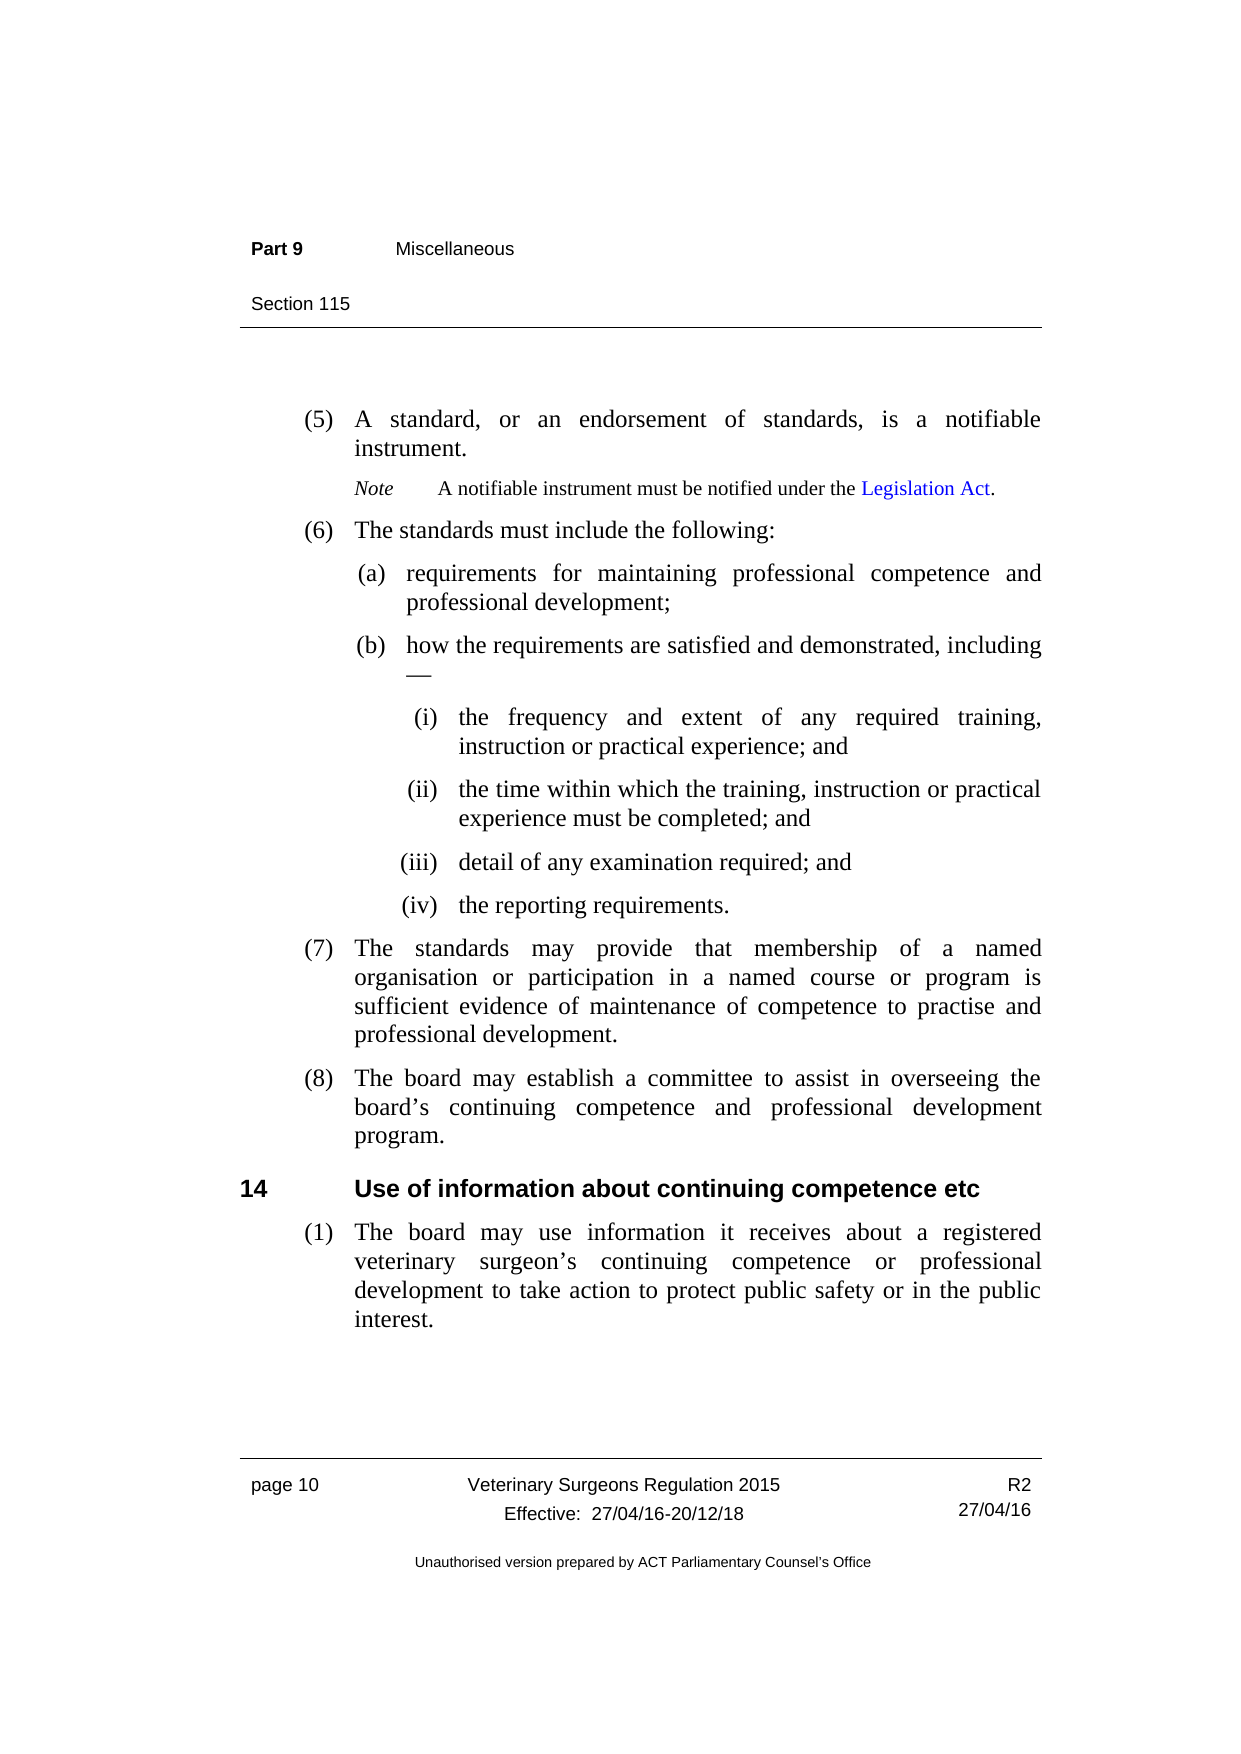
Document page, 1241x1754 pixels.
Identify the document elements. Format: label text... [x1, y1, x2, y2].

text (a) requirements for maintaining professional competence and professional development; [239, 558, 1042, 616]
text (1) The board may use information it receives about a registered veterinary surgeon’s continuing competence or professional development to take action to protect public safety or in the public interest. [239, 1217, 1042, 1332]
text (ii) the time within which the training, instruction or practical experience must be completed; and [239, 774, 1042, 832]
text Note A notifiable instrument must be notified under the Legislation Act. [354, 476, 1042, 500]
text (6) The standards must include the following: [239, 515, 1042, 544]
text (b) how the requirements are satisfied and demonstrated, including— [239, 630, 1042, 688]
text (8) The board may establish a committee to assist in overseeing the board’s continuing competence and professional development program. [239, 1063, 1042, 1149]
text 14 Use of information about continuing competence etc [239, 1174, 1042, 1203]
text (iv) the reporting requirements. [239, 890, 1042, 919]
text (5) A standard, or an endorsement of standards, is a notifiable instrument. [239, 404, 1042, 462]
text (iii) detail of any examination required; and [239, 847, 1042, 875]
text (i) the frequency and extent of any required training, instruction or practical experience; and [239, 702, 1042, 760]
text (7) The standards may provide that membership of a named organisation or participation in a named course or program is sufficient evidence of maintenance of competence to practise and professional development. [239, 933, 1042, 1048]
